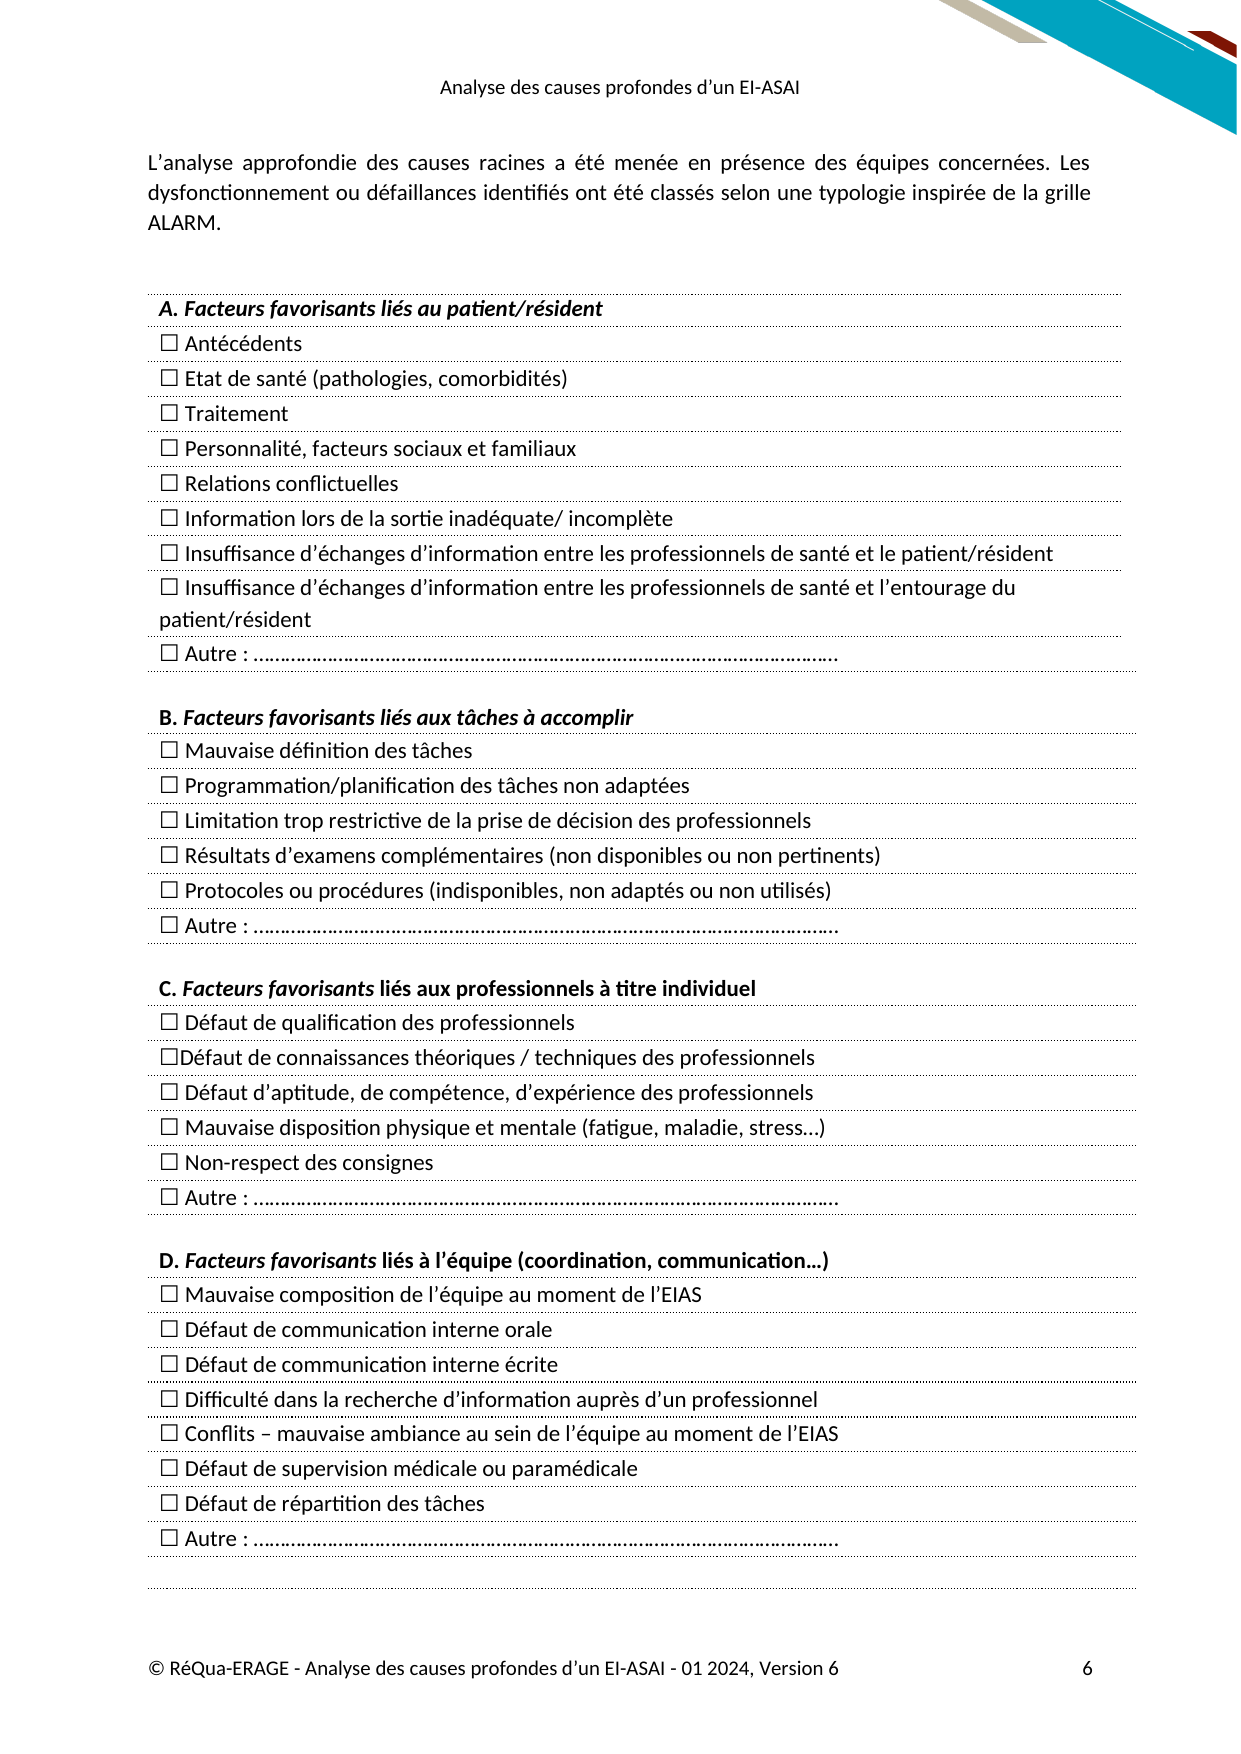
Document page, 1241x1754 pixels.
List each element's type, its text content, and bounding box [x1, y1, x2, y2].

table_cell Insuffisance d’échanges d’information entre les professionnels de santé et le patient/résident [148, 535, 1123, 570]
table_cell Résultats d’examens complémentaires (non disponibles ou non pertinents) [148, 838, 1136, 873]
table_cell Défaut de qualification des professionnels [148, 1005, 1136, 1040]
table_cell D. Facteurs favorisants liés à l’équipe (coordination, communication…) [148, 1214, 1136, 1277]
picture [936, 0, 1237, 135]
table_cell Traitement [148, 396, 1123, 431]
table_cell B. Facteurs favorisants liés aux tâches à accomplir [148, 671, 1136, 733]
table_cell Conflits – mauvaise ambiance au sein de l’équipe au moment de l’EIAS [148, 1416, 1136, 1451]
table_cell C. Facteurs favorisants liés aux professionnels à titre individuel [148, 943, 1136, 1005]
table_cell Antécédents [148, 326, 1123, 361]
table_cell Défaut de répartition des tâches [148, 1486, 1136, 1521]
table_cell Autre : ………………………………………………………………………………………………… [148, 636, 1123, 671]
table_cell Mauvaise disposition physique et mentale (fatigue, maladie, stress…) [148, 1110, 1136, 1144]
table_cell Autre : ………………………………………………………………………………………………… [148, 1521, 1136, 1556]
table_cell Personnalité, facteurs sociaux et familiaux [148, 431, 1123, 466]
table_cell Insuffisance d’échanges d’information entre les professionnels de santé et l’entourage du patient/résident [148, 570, 1123, 636]
table_cell Limitation trop restrictive de la prise de décision des professionnels [148, 803, 1136, 838]
table_cell Défaut de connaissances théoriques / techniques des professionnels [148, 1040, 1136, 1075]
table_cell Relations conflictuelles [148, 466, 1123, 501]
table_cell Protocoles ou procédures (indisponibles, non adaptés ou non utilisés) [148, 873, 1136, 908]
table_cell Défaut de communication interne orale [148, 1312, 1136, 1347]
table_cell Information lors de la sortie inadéquate/ incomplète [148, 501, 1123, 535]
table_cell Programmation/planification des tâches non adaptées [148, 768, 1136, 803]
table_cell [148, 1556, 1136, 1588]
table_cell Défaut de communication interne écrite [148, 1347, 1136, 1381]
table_cell Défaut de supervision médicale ou paramédicale [148, 1451, 1136, 1486]
table_cell Défaut d’aptitude, de compétence, d’expérience des professionnels [148, 1075, 1136, 1110]
table_cell Autre : ………………………………………………………………………………………………… [148, 908, 1136, 943]
table_header A. Facteurs favorisants liés au patient/résident [148, 294, 1123, 326]
table_cell Non-respect des consignes [148, 1145, 1136, 1179]
text L’analyse approfondie des causes racines a été menée en présence des équipes concernées. Les dysfonctionnement ou défaillances identifiés ont été classés selon une typologie inspirée de la grille ALARM. [148, 148, 1092, 236]
table_cell Mauvaise composition de l’équipe au moment de l’EIAS [148, 1277, 1136, 1312]
table_cell Difficulté dans la recherche d’information auprès d’un professionnel [148, 1381, 1136, 1416]
table_cell Mauvaise définition des tâches [148, 733, 1136, 768]
table_cell Autre : ………………………………………………………………………………………………… [148, 1180, 1136, 1214]
table_cell Etat de santé (pathologies, comorbidités) [148, 361, 1123, 396]
